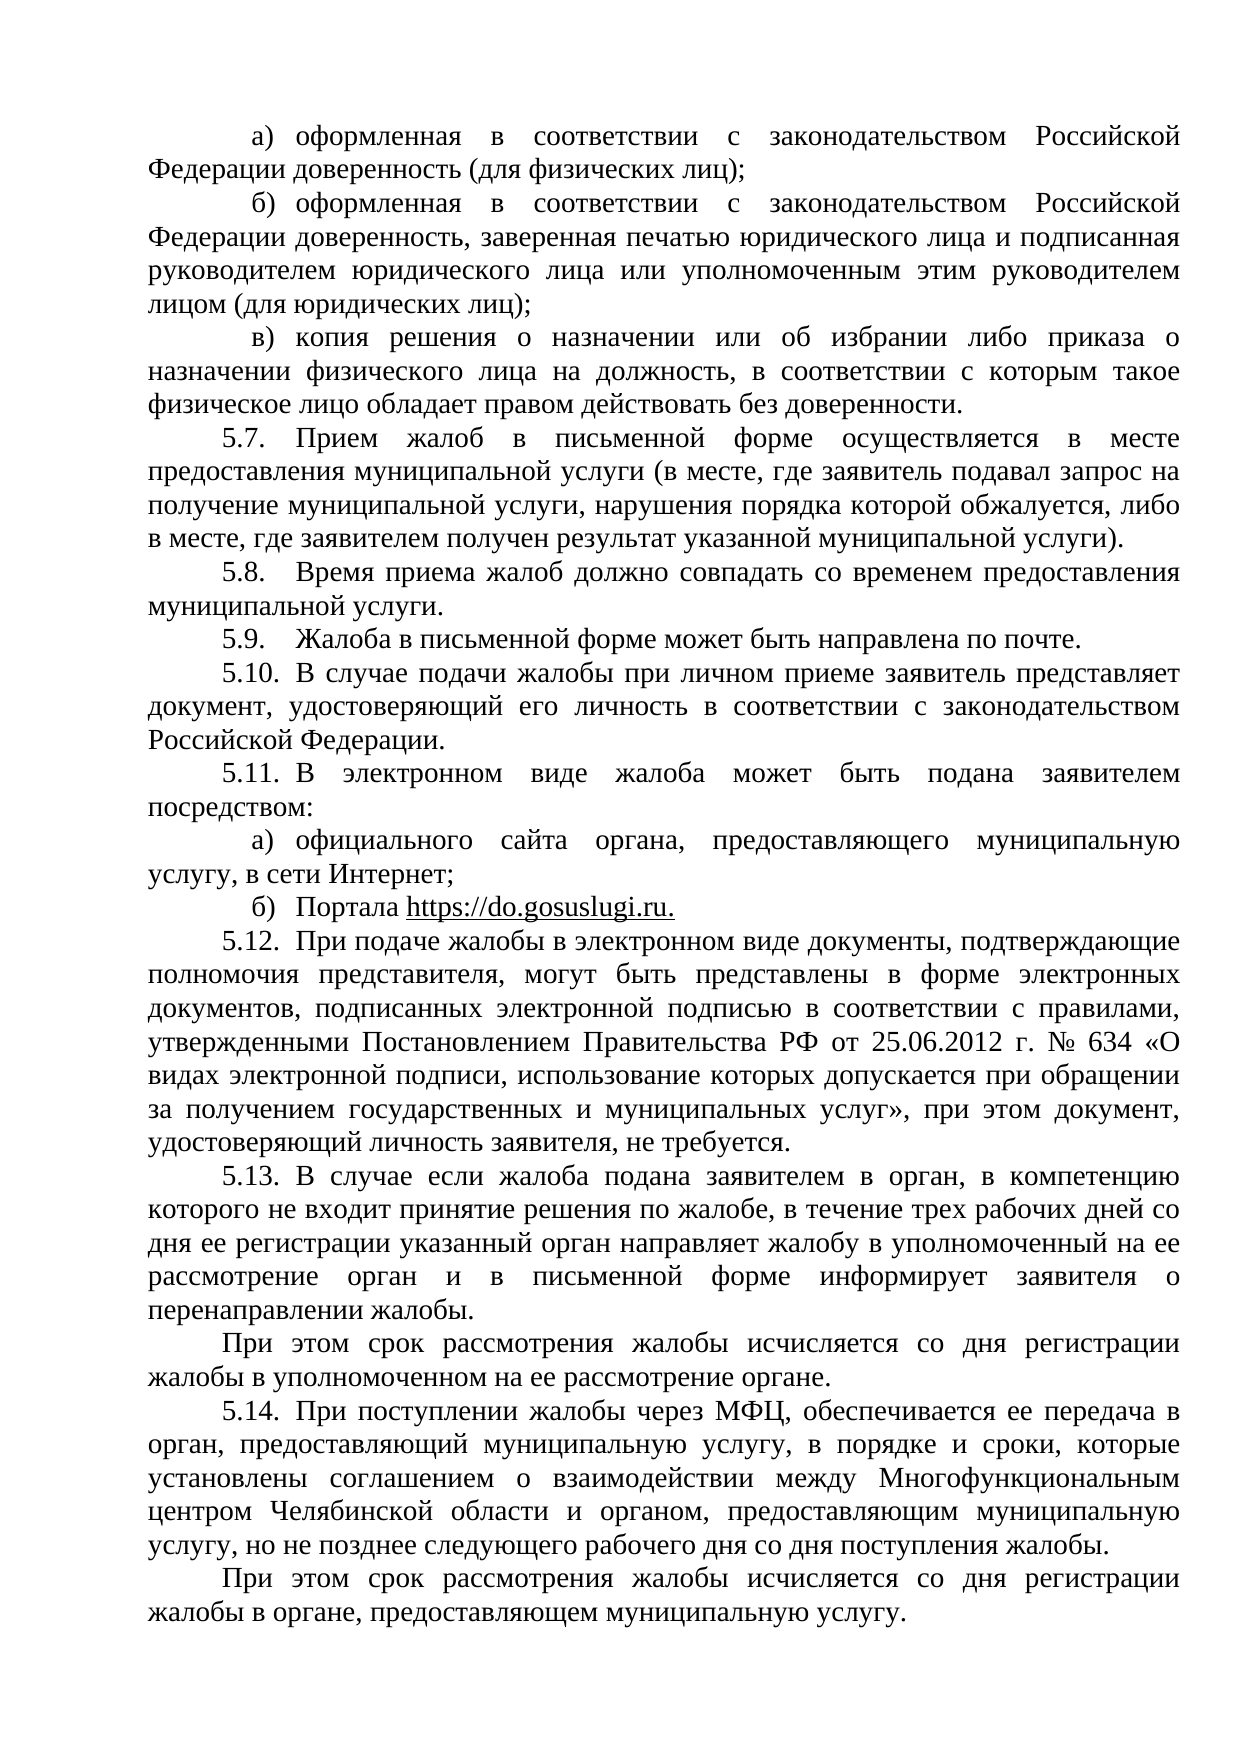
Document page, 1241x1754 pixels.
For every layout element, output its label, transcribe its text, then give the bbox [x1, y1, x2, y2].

text 5.11. В электронном виде жалоба может быть подана заявителем посредством: [148, 755, 1181, 822]
text 5.7. Прием жалоб в письменной форме осуществляется в месте предоставления муниципальной услуги (в месте, где заявитель подавал запрос на получение муниципальной услуги, нарушения порядка которой обжалуется, либо в месте, где заявителем получен результат указанной муниципальной услуги). [148, 420, 1181, 554]
text а) официального сайта органа, предоставляющего муниципальную услугу, в сети Интернет; [148, 822, 1181, 889]
text в) копия решения о назначении или об избрании либо приказа о назначении физического лица на должность, в соответствии с которым такое физическое лицо обладает правом действовать без доверенности. [148, 319, 1181, 420]
text б) оформленная в соответствии с законодательством Российской Федерации доверенность, заверенная печатью юридического лица и подписанная руководителем юридического лица или уполномоченным этим руководителем лицом (для юридических лиц); [148, 185, 1181, 319]
text 5.14. При поступлении жалобы через МФЦ, обеспечивается ее передача в орган, предоставляющий муниципальную услугу, в порядке и сроки, которые установлены соглашением о взаимодействии между Многофункциональным центром Челябинской области и органом, предоставляющим муниципальную услугу, но не позднее следующего рабочего дня со дня поступления жалобы. [148, 1393, 1181, 1560]
text б) Портала https://do.gosuslugi.ru. [148, 889, 1181, 923]
text 5.8. Время приема жалоб должно совпадать со временем предоставления муниципальной услуги. [148, 554, 1181, 621]
text 5.13. В случае если жалоба подана заявителем в орган, в компетенцию которого не входит принятие решения по жалобе, в течение трех рабочих дней со дня ее регистрации указанный орган направляет жалобу в уполномоченный на ее рассмотрение орган и в письменной форме информирует заявителя о перенаправлении жалобы. [148, 1158, 1181, 1326]
text а) оформленная в соответствии с законодательством Российской Федерации доверенность (для физических лиц); [148, 118, 1181, 185]
text При этом срок рассмотрения жалобы исчисляется со дня регистрации жалобы в уполномоченном на ее рассмотрение органе. [148, 1326, 1181, 1393]
text 5.12. При подаче жалобы в электронном виде документы, подтверждающие полномочия представителя, могут быть представлены в форме электронных документов, подписанных электронной подписью в соответствии с правилами, утвержденными Постановлением Правительства РФ от 25.06.2012 г. № 634 «О видах электронной подписи, использование которых допускается при обращении за получением государственных и муниципальных услуг», при этом документ, удостоверяющий личность заявителя, не требуется. [148, 923, 1181, 1158]
text 5.9. Жалоба в письменной форме может быть направлена по почте. [148, 621, 1181, 655]
text При этом срок рассмотрения жалобы исчисляется со дня регистрации жалобы в органе, предоставляющем муниципальную услугу. [148, 1560, 1181, 1627]
text 5.10. В случае подачи жалобы при личном приеме заявитель представляет документ, удостоверяющий его личность в соответствии с законодательством Российской Федерации. [148, 655, 1181, 755]
